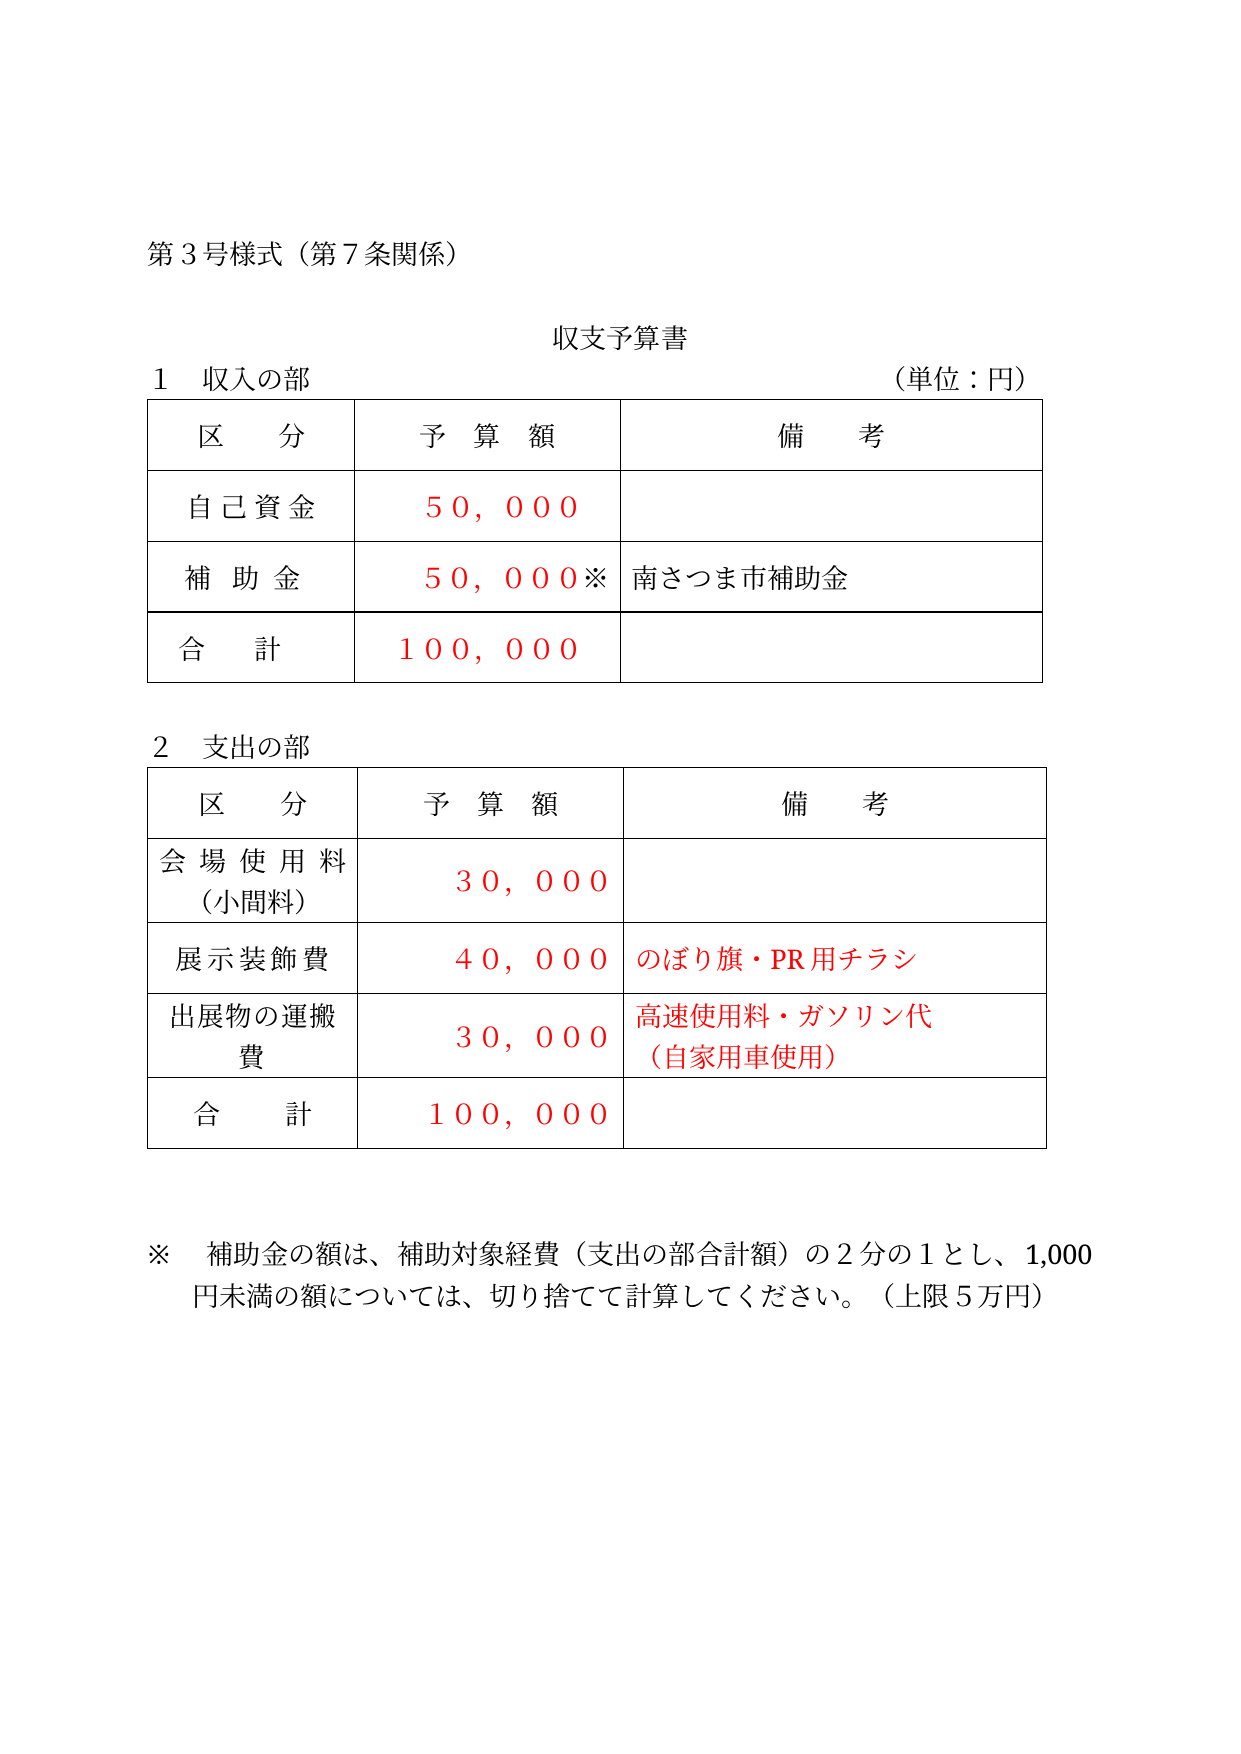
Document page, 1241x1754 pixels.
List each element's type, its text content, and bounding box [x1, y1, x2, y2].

text 収支予算書 [148, 316, 1092, 357]
table_cell 会場使用料 （小間料） [148, 839, 357, 922]
table_header 区 分 [148, 400, 354, 470]
table_cell ５０，０００ [355, 471, 620, 541]
table_cell 補 助 金 [148, 542, 354, 611]
text ２ 支出の部 [148, 725, 1092, 767]
table_cell 合 計 [148, 613, 354, 682]
text 第３号様式（第７条関係） [148, 232, 1092, 274]
table_header 備 考 [621, 400, 1042, 470]
text １ 収入の部 （単位：円） [148, 357, 1092, 399]
table_cell のぼり旗・PR用チラシ [624, 923, 1046, 993]
table_header 予 算 額 [355, 400, 620, 470]
table_cell 南さつま市補助金 [621, 542, 1042, 611]
table_header 備 考 [624, 768, 1046, 837]
table_cell 高速使用料・ガソリン代 （自家用車使用） [624, 994, 1046, 1077]
table_cell [624, 839, 1046, 922]
table_header 区 分 [148, 768, 357, 837]
table_cell ３０，０００ [358, 839, 623, 922]
list 補助金の額は、補助対象経費（支出の部合計額）の２分の１とし、1,000円未満の額については、切り捨てて計算してください。（上限５万円） [148, 1232, 1092, 1316]
table_cell １００，０００ [358, 1078, 623, 1148]
table_cell １００，０００ [355, 613, 620, 682]
table_cell ５０，０００※ [355, 542, 620, 611]
table_cell [621, 613, 1042, 682]
table_header 予 算 額 [358, 768, 623, 837]
table_cell ３０，０００ [358, 994, 623, 1077]
table_cell [621, 471, 1042, 541]
table_cell 出展物の運搬費 [148, 994, 357, 1077]
table_cell 合計 [148, 1078, 357, 1148]
table_cell ４０，０００ [358, 923, 623, 993]
table_cell [624, 1078, 1046, 1148]
table_cell 自 己 資 金 [148, 471, 354, 541]
table_cell 展示装飾費 [148, 923, 357, 993]
